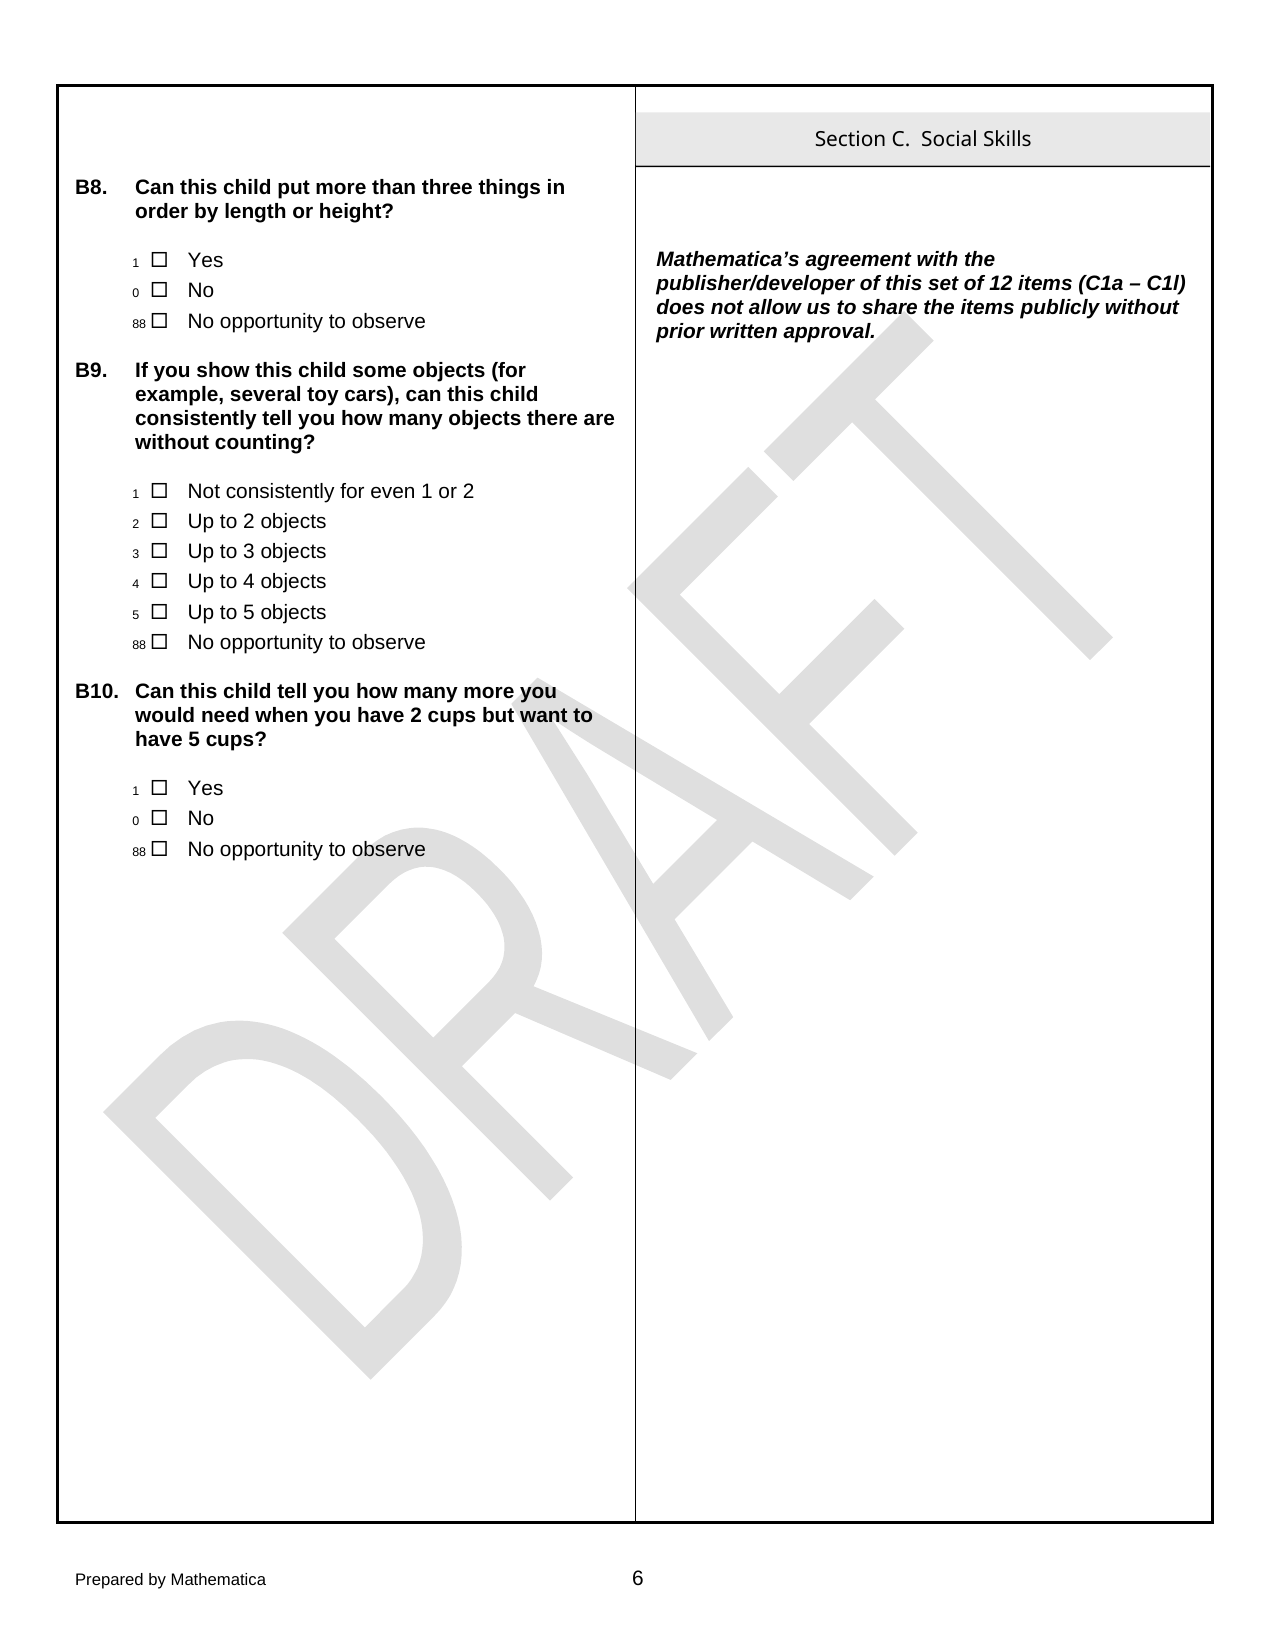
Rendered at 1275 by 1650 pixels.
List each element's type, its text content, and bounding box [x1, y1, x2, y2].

text 5 Up to 5 objects [132, 600, 619, 624]
text 0 No [132, 278, 619, 302]
text 0 No [132, 806, 619, 830]
text 88 No opportunity to observe [132, 630, 619, 654]
text 2 Up to 2 objects [132, 509, 619, 533]
text B9. If you show this child some objects (for example, several toy cars), can this child consistently tell you how many objects there are without counting? [75, 358, 619, 453]
text B10. Can this child tell you how many more you would need when you have 2 cups but want to have 5 cups? [75, 679, 619, 751]
text 4 Up to 4 objects [132, 569, 619, 593]
text 1 Not consistently for even 1 or 2 [132, 478, 619, 502]
text Mathematica’s agreement with the publisher/developer of this set of 12 items (C1a – C1l) does not allow us to share the items publicly without prior written approval. [656, 247, 1200, 343]
text 88 No opportunity to observe [132, 837, 619, 861]
text 3 Up to 3 objects [132, 539, 619, 563]
text B8. Can this child put more than three things in order by length or height? [75, 175, 619, 223]
text 88 No opportunity to observe [132, 308, 619, 333]
text 1 Yes [132, 248, 619, 272]
text 1 Yes [132, 776, 619, 800]
